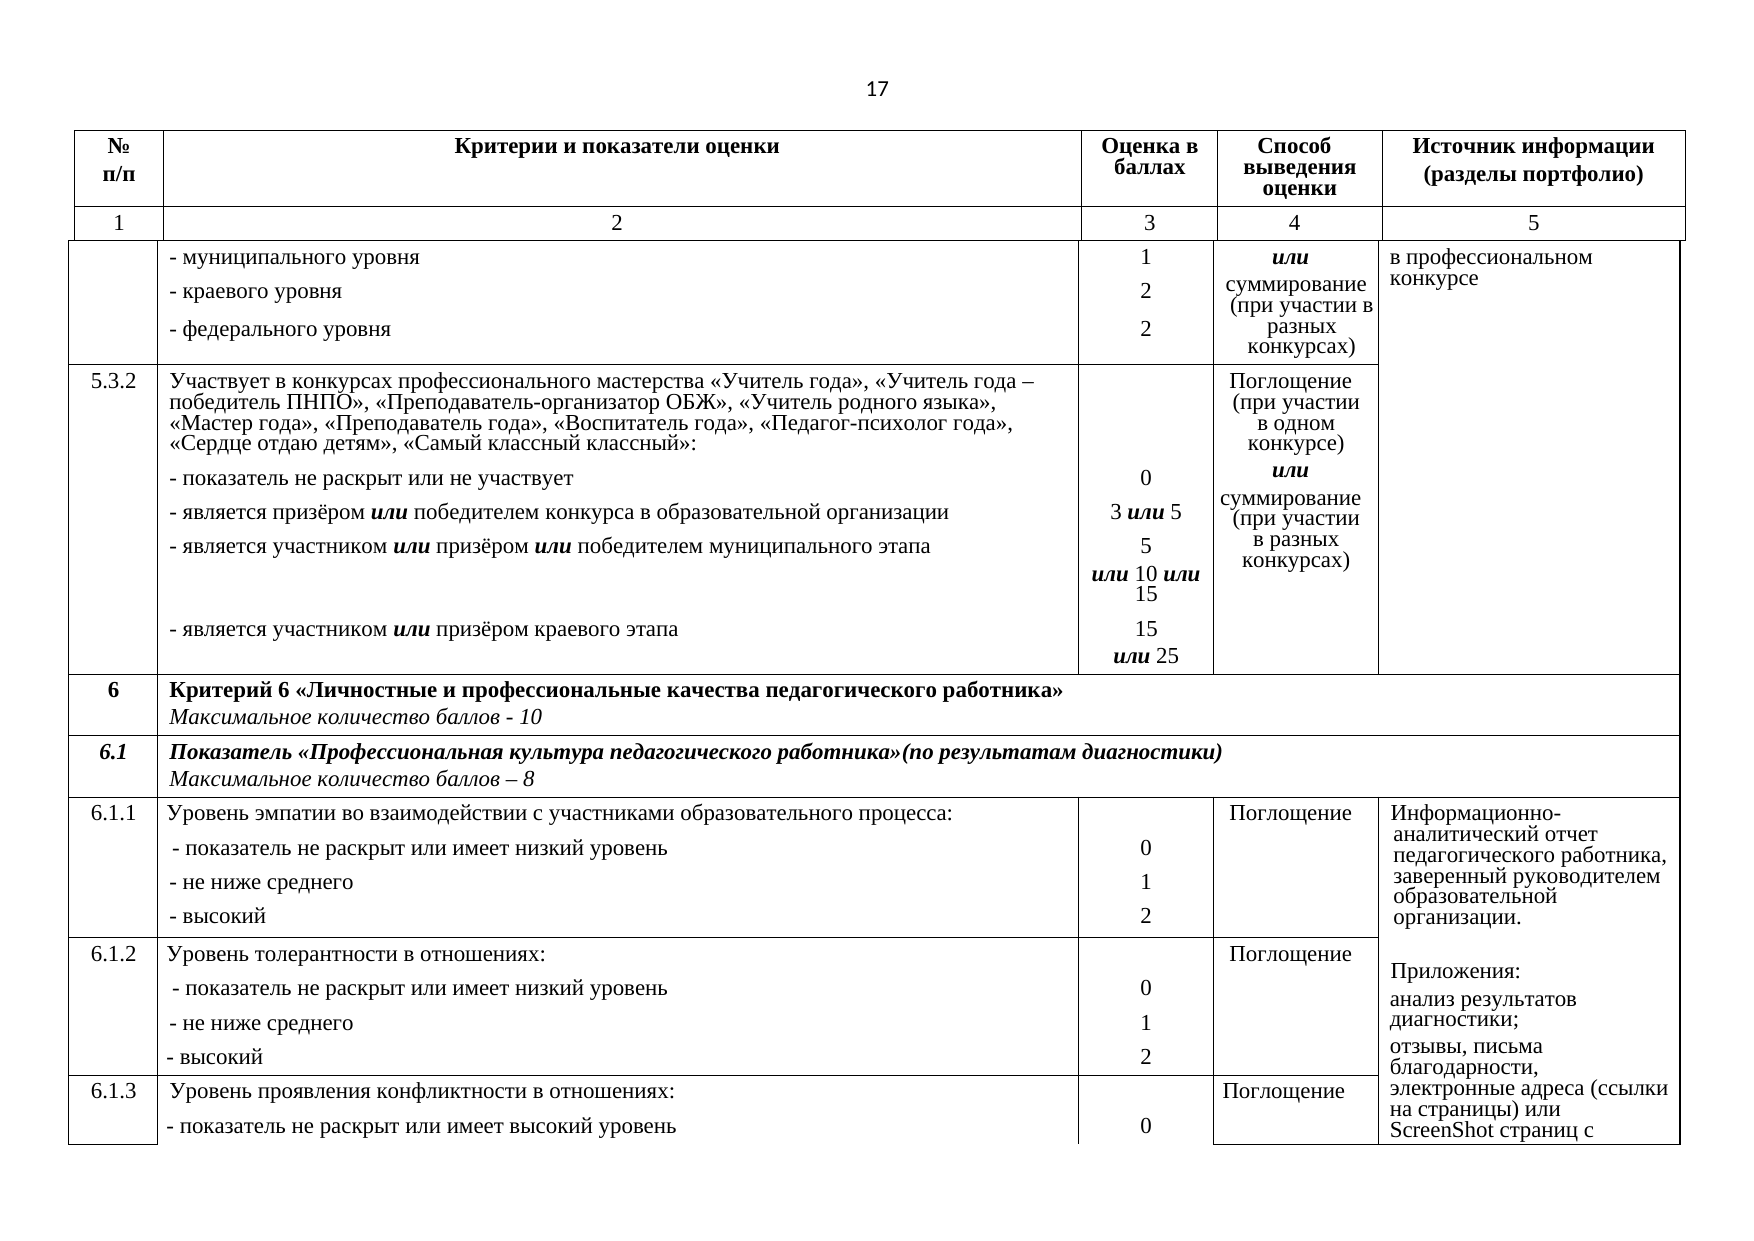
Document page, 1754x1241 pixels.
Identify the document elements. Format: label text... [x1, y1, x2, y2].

table_cell Участвует в конкурсах профессионального мастерства «Учитель года», «Учитель года – победитель ПНПО», «Преподаватель-организатор ОБЖ», «Учитель родного языка», «Мастер года», «Преподаватель года», «Воспитатель года», «Педагог-психолог года», «Сердце отдаю детям», «Самый классный классный»: [158, 365, 1078, 461]
table_cell - является призёром или победителем конкурса в образовательной организации [158, 496, 1078, 530]
table_cell - высокий [158, 900, 1078, 937]
table_cell - показатель не раскрыт или не участвует [158, 461, 1078, 496]
table_cell - показатель не раскрыт или имеет низкий уровень [158, 972, 1078, 1006]
table_cell 2 [164, 207, 1081, 240]
table_cell 5 [1383, 207, 1685, 240]
table_cell Поглощение (при участии в одном конкурсе) или суммирование (при участии в разных конкурсах) [1214, 365, 1378, 674]
table_cell - является участником или призёром или победителем муниципального этапа [158, 530, 1078, 612]
table_cell [1079, 365, 1213, 461]
table_cell - федерального уровня [158, 312, 1078, 364]
table_cell Поглощение [1214, 938, 1378, 1075]
table_cell 2 [1079, 1040, 1213, 1075]
table_cell 4 [1218, 207, 1382, 240]
table_cell 1 [1079, 865, 1213, 900]
table_header Способ выведения оценки [1218, 131, 1382, 206]
table_cell [1079, 798, 1213, 831]
table_cell Информационно-аналитический отчет педагогического работника, заверенный руководителем образовательной организации. Приложения: анализ результатов диагностики; отзывы, письма благодарности, электронные адреса (ссылки на страницы) или ScreenShot страниц с отзывами, письмами благодарности [1379, 798, 1679, 1143]
table_cell - краевого уровня [158, 275, 1078, 312]
table_header Критерии и показатели оценки [164, 131, 1081, 206]
table_cell 6.1 [69, 736, 157, 797]
table_cell 1 [75, 207, 163, 240]
table_cell 3 [1082, 207, 1217, 240]
table_cell 6.1.1 [69, 798, 157, 937]
table_cell Поглощение [1214, 798, 1378, 937]
table_header Оценка в баллах [1082, 131, 1217, 206]
table_cell 5 или 10 или 15 [1079, 530, 1213, 612]
table_cell [1079, 938, 1213, 972]
table_cell - не ниже среднего [158, 1006, 1078, 1040]
table_cell [1079, 1076, 1213, 1109]
table_cell 2 [1079, 900, 1213, 937]
table_cell 6.1.2 [69, 938, 157, 1075]
table_cell 1 [1079, 241, 1213, 275]
table_cell 5.3.2 [69, 365, 157, 674]
table_cell - высокий [158, 1040, 1078, 1075]
table_cell - показатель не раскрыт или имеет высокий уровень [158, 1109, 1078, 1143]
table_cell 6 [69, 675, 157, 735]
table_cell - показатель не раскрыт или имеет низкий уровень [158, 831, 1078, 865]
table_cell Уровень толерантности в отношениях: [158, 938, 1078, 972]
table_header Источник информации (разделы портфолио) [1383, 131, 1685, 206]
table_cell - муниципального уровня [158, 241, 1078, 275]
table_cell 0 [1079, 1109, 1213, 1143]
table_cell - является участником или призёром краевого этапа [158, 612, 1078, 674]
table_cell 0 [1079, 831, 1213, 865]
table_cell Критерий 6 «Личностные и профессиональные качества педагогического работника» Максимальное количество баллов - 10 [158, 675, 1679, 735]
table_cell 3 или 5 [1079, 496, 1213, 530]
table_cell Поглощение [1214, 1076, 1378, 1143]
table_cell Показатель «Профессиональная культура педагогического работника»(по результатам диагностики) Максимальное количество баллов – 8 [158, 736, 1679, 797]
table_cell Уровень проявления конфликтности в отношениях: [158, 1076, 1078, 1109]
table_header № п/п [75, 131, 163, 206]
table_cell 0 [1079, 461, 1213, 496]
table_cell 6.1.3 [69, 1076, 157, 1143]
table_cell 2 [1079, 312, 1213, 364]
table_cell 0 [1079, 972, 1213, 1006]
table_cell - не ниже среднего [158, 865, 1078, 900]
table_cell 2 [1079, 275, 1213, 312]
table_cell Уровень эмпатии во взаимодействии с участниками образовательного процесса: [158, 798, 1078, 831]
table_cell 1 [1079, 1006, 1213, 1040]
table_cell 15 или 25 [1079, 612, 1213, 674]
